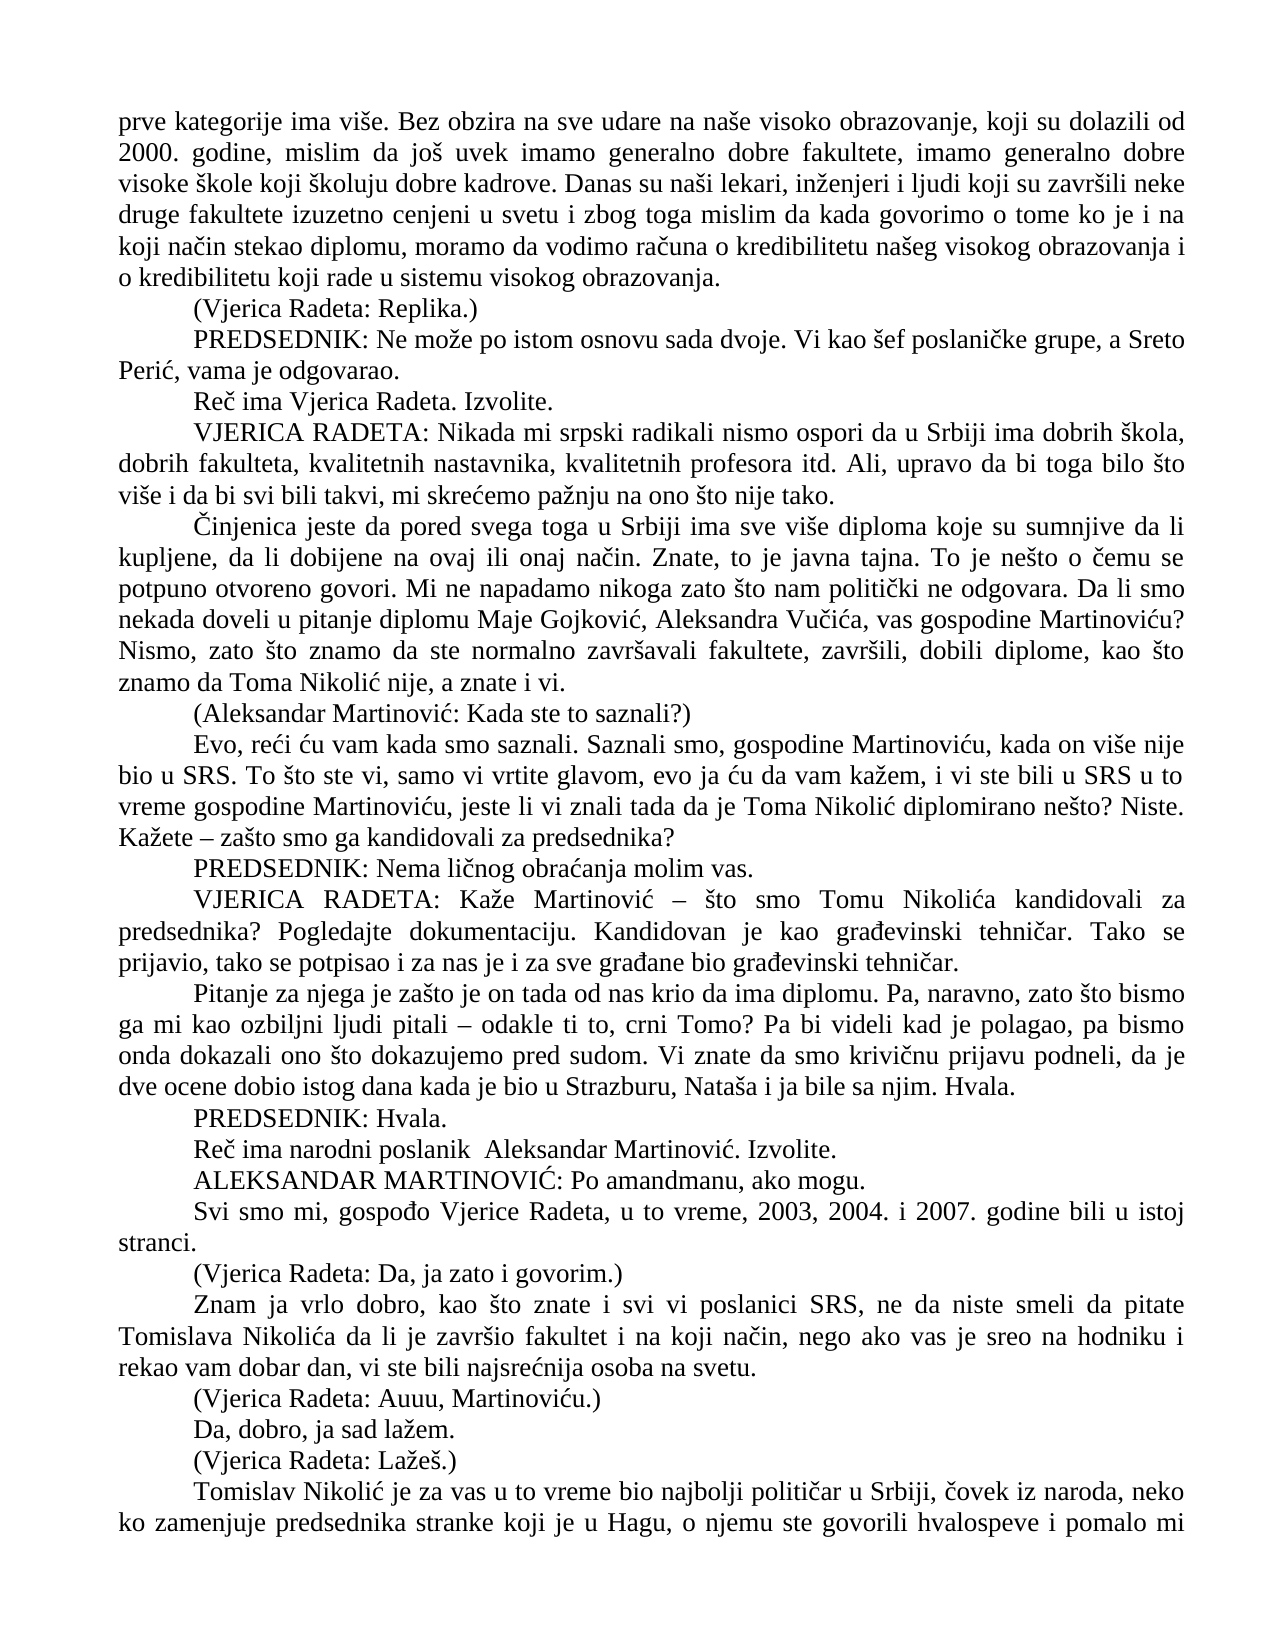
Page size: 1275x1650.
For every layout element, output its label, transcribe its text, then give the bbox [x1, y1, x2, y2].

text VJERICA RADETA: Nikada mi srpski radikali nismo ospori da u Srbiji ima dobrih škola, dobrih fakulteta, kvalitetnih nastavnika, kvalitetnih profesora itd. Ali, upravo da bi toga bilo što više i da bi svi bili takvi, mi skrećemo pažnju na ono što nije tako. [118, 416, 1186, 510]
text (Vjerica Radeta: Da, ja zato i govorim.) [118, 1257, 1186, 1288]
text ALEKSANDAR MARTINOVIĆ: Po amandmanu, ako mogu. [118, 1164, 1186, 1195]
text PREDSEDNIK: Ne može po istom osnovu sada dvoje. Vi kao šef poslaničke grupe, a Sreto Perić, vama je odgovarao. [118, 323, 1186, 385]
text VJERICA RADETA: Kaže Martinović – što smo Tomu Nikolića kandidovali za predsednika? Pogledajte dokumentaciju. Kandidovan je kao građevinski tehničar. Tako se prijavio, tako se potpisao i za nas je i za sve građane bio građevinski tehničar. [118, 884, 1186, 977]
text Reč ima narodni poslanik Aleksandar Martinović. Izvolite. [118, 1133, 1186, 1164]
text PREDSEDNIK: Nema ličnog obraćanja molim vas. [118, 852, 1186, 884]
text (Vjerica Radeta: Replika.) [118, 292, 1186, 323]
text (Vjerica Radeta: Auuu, Martinoviću.) [118, 1382, 1186, 1413]
text (Aleksandar Martinović: Kada ste to saznali?) [118, 697, 1186, 728]
text Svi smo mi, gospođo Vjerice Radeta, u to vreme, 2003, 2004. i 2007. godine bili u istoj stranci. [118, 1195, 1186, 1257]
text Reč ima Vjerica Radeta. Izvolite. [118, 385, 1186, 416]
text PREDSEDNIK: Hvala. [118, 1102, 1186, 1133]
text Znam ja vrlo dobro, kao što znate i svi vi poslanici SRS, ne da niste smeli da pitate Tomislava Nikolića da li je završio fakultet i na koji način, nego ako vas je sreo na hodniku i rekao vam dobar dan, vi ste bili najsrećnija osoba na svetu. [118, 1288, 1186, 1382]
text Da, dobro, ja sad lažem. [118, 1413, 1186, 1444]
text Evo, reći ću vam kada smo saznali. Saznali smo, gospodine Martinoviću, kada on više nije bio u SRS. To što ste vi, samo vi vrtite glavom, evo ja ću da vam kažem, i vi ste bili u SRS u to vreme gospodine Martinoviću, jeste li vi znali tada da je Toma Nikolić diplomirano nešto? Niste. Kažete – zašto smo ga kandidovali za predsednika? [118, 728, 1186, 852]
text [118, 105, 1186, 292]
text Pitanje za njega je zašto je on tada od nas krio da ima diplomu. Pa, naravno, zato što bismo ga mi kao ozbiljni ljudi pitali – odakle ti to, crni Tomo? Pa bi videli kad je polagao, pa bismo onda dokazali ono što dokazujemo pred sudom. Vi znate da smo krivičnu prijavu podneli, da je dve ocene dobio istog dana kada je bio u Strazburu, Nataša i ja bile sa njim. Hvala. [118, 977, 1186, 1102]
text (Vjerica Radeta: Lažeš.) [118, 1444, 1186, 1475]
text Činjenica jeste da pored svega toga u Srbiji ima sve više diploma koje su sumnjive da li kupljene, da li dobijene na ovaj ili onaj način. Znate, to je javna tajna. To je nešto o čemu se potpuno otvoreno govori. Mi ne napadamo nikoga zato što nam politički ne odgovara. Da li smo nekada doveli u pitanje diplomu Maje Gojković, Aleksandra Vučića, vas gospodine Martinoviću? Nismo, zato što znamo da ste normalno završavali fakultete, završili, dobili diplome, kao što znamo da Toma Nikolić nije, a znate i vi. [118, 510, 1186, 697]
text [118, 1475, 1186, 1538]
